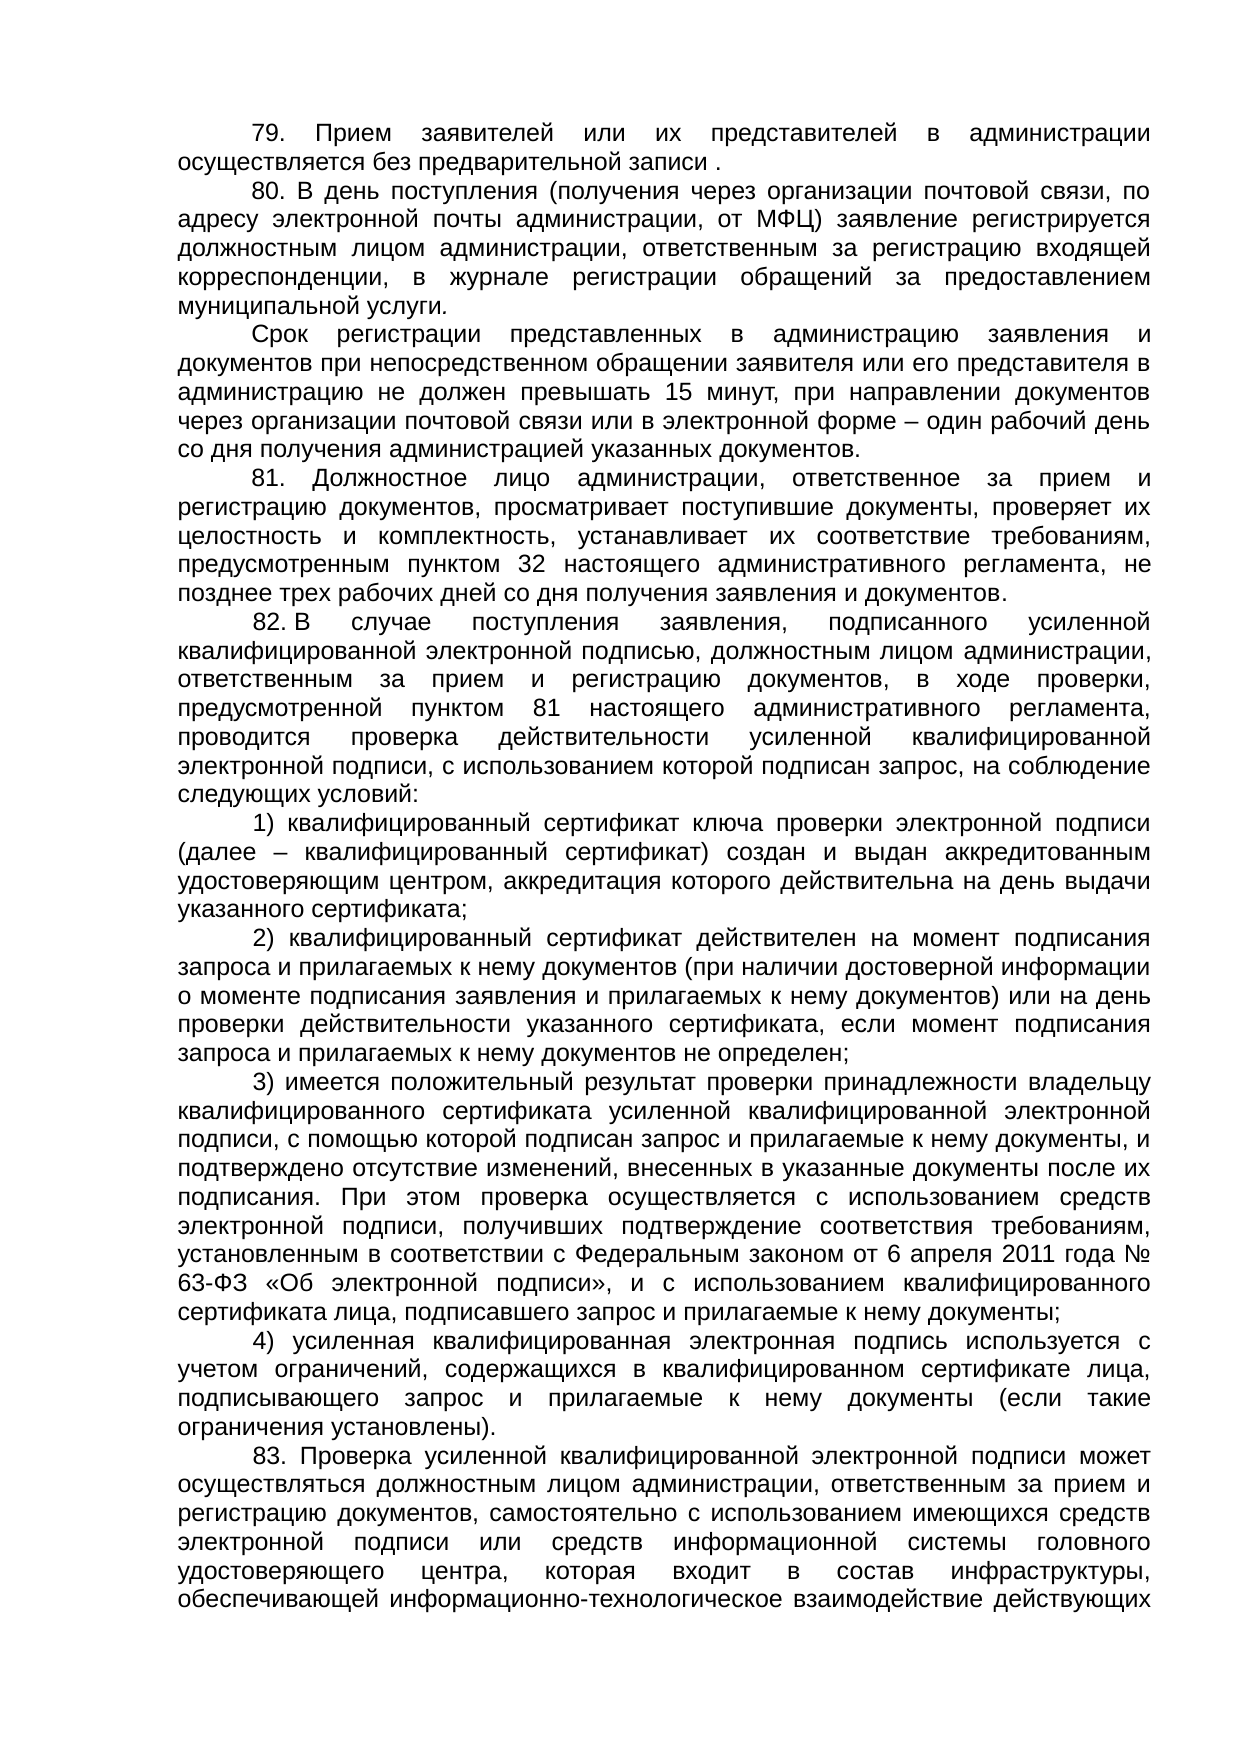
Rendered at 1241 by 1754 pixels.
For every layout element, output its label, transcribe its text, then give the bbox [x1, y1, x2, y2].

text 2) квалифицированный сертификат действителен на момент подписания запроса и прилагаемых к нему документов (при наличии достоверной информации о моменте подписания заявления и прилагаемых к нему документов) или на день проверки действительности указанного сертификата, если момент подписания запроса и прилагаемых к нему документов не определен; [177, 923, 1152, 1067]
text 80. В день поступления (получения через организации почтовой связи, по адресу электронной почты администрации, от МФЦ) заявление регистрируется должностным лицом администрации, ответственным за регистрацию входящей корреспонденции, в журнале регистрации обращений за предоставлением муниципальной услуги. [177, 176, 1152, 319]
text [177, 1441, 1152, 1613]
text 4) усиленная квалифицированная электронная подпись используется с учетом ограничений, содержащихся в квалифицированном сертификате лица, подписывающего запрос и прилагаемые к нему документы (если такие ограничения установлены). [177, 1326, 1152, 1441]
text 1) квалифицированный сертификат ключа проверки электронной подписи (далее – квалифицированный сертификат) создан и выдан аккредитованным удостоверяющим центром, аккредитация которого действительна на день выдачи указанного сертификата; [177, 808, 1152, 923]
text 3) имеется положительный результат проверки принадлежности владельцу квалифицированного сертификата усиленной квалифицированной электронной подписи, с помощью которой подписан запрос и прилагаемые к нему документы, и подтверждено отсутствие изменений, внесенных в указанные документы после их подписания. При этом проверка осуществляется с использованием средств электронной подписи, получивших подтверждение соответствия требованиям, установленным в соответствии с Федеральным законом от 6 апреля 2011 года № 63-ФЗ «Об электронной подписи», и с использованием квалифицированного сертификата лица, подписавшего запрос и прилагаемые к нему документы; [177, 1067, 1152, 1326]
text 82. В случае поступления заявления, подписанного усиленной квалифицированной электронной подписью, должностным лицом администрации, ответственным за прием и регистрацию документов, в ходе проверки, предусмотренной пунктом 81 настоящего административного регламента, проводится проверка действительности усиленной квалифицированной электронной подписи, с использованием которой подписан запрос, на соблюдение следующих условий: [177, 607, 1152, 808]
text Срок регистрации представленных в администрацию заявления и документов при непосредственном обращении заявителя или его представителя в администрацию не должен превышать 15 минут, при направлении документов через организации почтовой связи или в электронной форме – один рабочий день со дня получения администрацией указанных документов. [177, 319, 1152, 463]
text 81. Должностное лицо администрации, ответственное за прием и регистрацию документов, просматривает поступившие документы, проверяет их целостность и комплектность, устанавливает их соответствие требованиям, предусмотренным пунктом 32 настоящего административного регламента, не позднее трех рабочих дней со дня получения заявления и документов. [177, 463, 1152, 607]
text 79. Прием заявителей или их представителей в администрации осуществляется без предварительной записи . [177, 118, 1152, 176]
